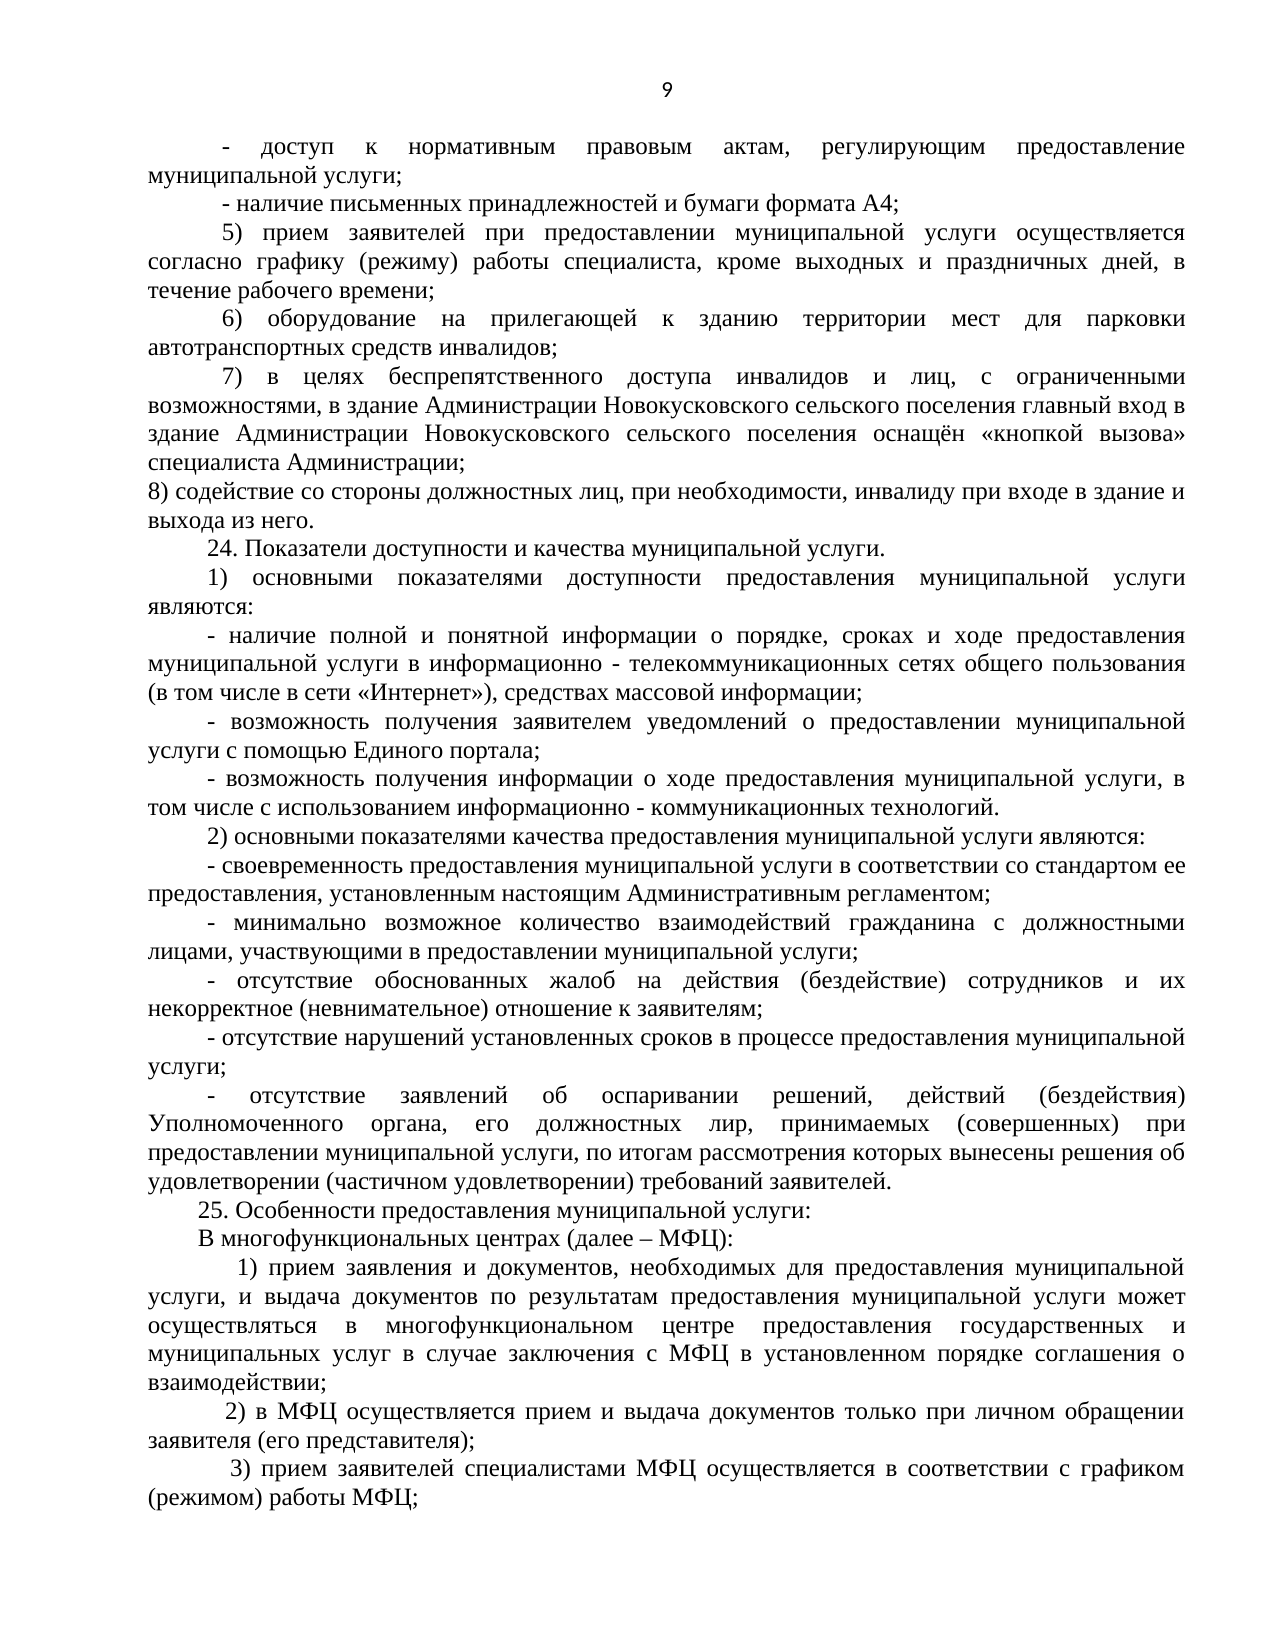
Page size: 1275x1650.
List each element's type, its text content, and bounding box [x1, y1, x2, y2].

text 8) содействие со стороны должностных лиц, при необходимости, инвалиду при входе в здание и выхода из него. [148, 476, 1186, 533]
text - наличие письменных принадлежностей и бумаги формата A4; [148, 188, 1186, 217]
text - минимально возможное количество взаимодействий гражданина с должностными лицами, участвующими в предоставлении муниципальной услуги; [148, 907, 1186, 965]
text - отсутствие заявлений об оспаривании решений, действий (бездействия) Уполномоченного органа, его должностных лир, принимаемых (совершенных) при предоставлении муниципальной услуги, по итогам рассмотрения которых вынесены решения об удовлетворении (частичном удовлетворении) требований заявителей. [148, 1080, 1186, 1195]
text - наличие полной и понятной информации о порядке, сроках и ходе предоставления муниципальной услуги в информационно - телекоммуникационных сетях общего пользования (в том числе в сети «Интернет»), средствах массовой информации; [148, 620, 1186, 706]
text 5) прием заявителей при предоставлении муниципальной услуги осуществляется согласно графику (режиму) работы специалиста, кроме выходных и праздничных дней, в течение рабочего времени; [148, 217, 1186, 303]
text - возможность получения заявителем уведомлений о предоставлении муниципальной услуги с помощью Единого портала; [148, 706, 1186, 763]
text - отсутствие обоснованных жалоб на действия (бездействие) сотрудников и их некорректное (невнимательное) отношение к заявителям; [148, 965, 1186, 1022]
text 6) оборудование на прилегающей к зданию территории мест для парковки автотранспортных средств инвалидов; [148, 303, 1186, 361]
text - своевременность предоставления муниципальной услуги в соответствии со стандартом ее предоставления, установленным настоящим Административным регламентом; [148, 850, 1186, 907]
text 1) прием заявления и документов, необходимых для предоставления муниципальной услуги, и выдача документов по результатам предоставления муниципальной услуги может осуществляться в многофункциональном центре предоставления государственных и муниципальных услуг в случае заключения с МФЦ в установленном порядке соглашения о взаимодействии; [148, 1252, 1186, 1396]
text 24. Показатели доступности и качества муниципальной услуги. [148, 533, 1186, 562]
text 7) в целях беспрепятственного доступа инвалидов и лиц, с ограниченными возможностями, в здание Администрации Новокусковского сельского поселения главный вход в здание Администрации Новокусковского сельского поселения оснащён «кнопкой вызова» специалиста Администрации; [148, 361, 1186, 476]
text - отсутствие нарушений установленных сроков в процессе предоставления муниципальной услуги; [148, 1022, 1186, 1080]
text 25. Особенности предоставления муниципальной услуги: [148, 1195, 1186, 1223]
text 2) в МФЦ осуществляется прием и выдача документов только при личном обращении заявителя (его представителя); [148, 1396, 1186, 1453]
text 2) основными показателями качества предоставления муниципальной услуги являются: [148, 821, 1186, 850]
text - возможность получения информации о ходе предоставления муниципальной услуги, в том числе с использованием информационно - коммуникационных технологий. [148, 763, 1186, 821]
text - доступ к нормативным правовым актам, регулирующим предоставление муниципальной услуги; [148, 131, 1186, 188]
text 3) прием заявителей специалистами МФЦ осуществляется в соответствии с графиком (режимом) работы МФЦ; [148, 1453, 1186, 1511]
text 1) основными показателями доступности предоставления муниципальной услуги являются: [148, 562, 1186, 620]
text В многофункциональных центрах (далее – МФЦ): [148, 1223, 1186, 1252]
